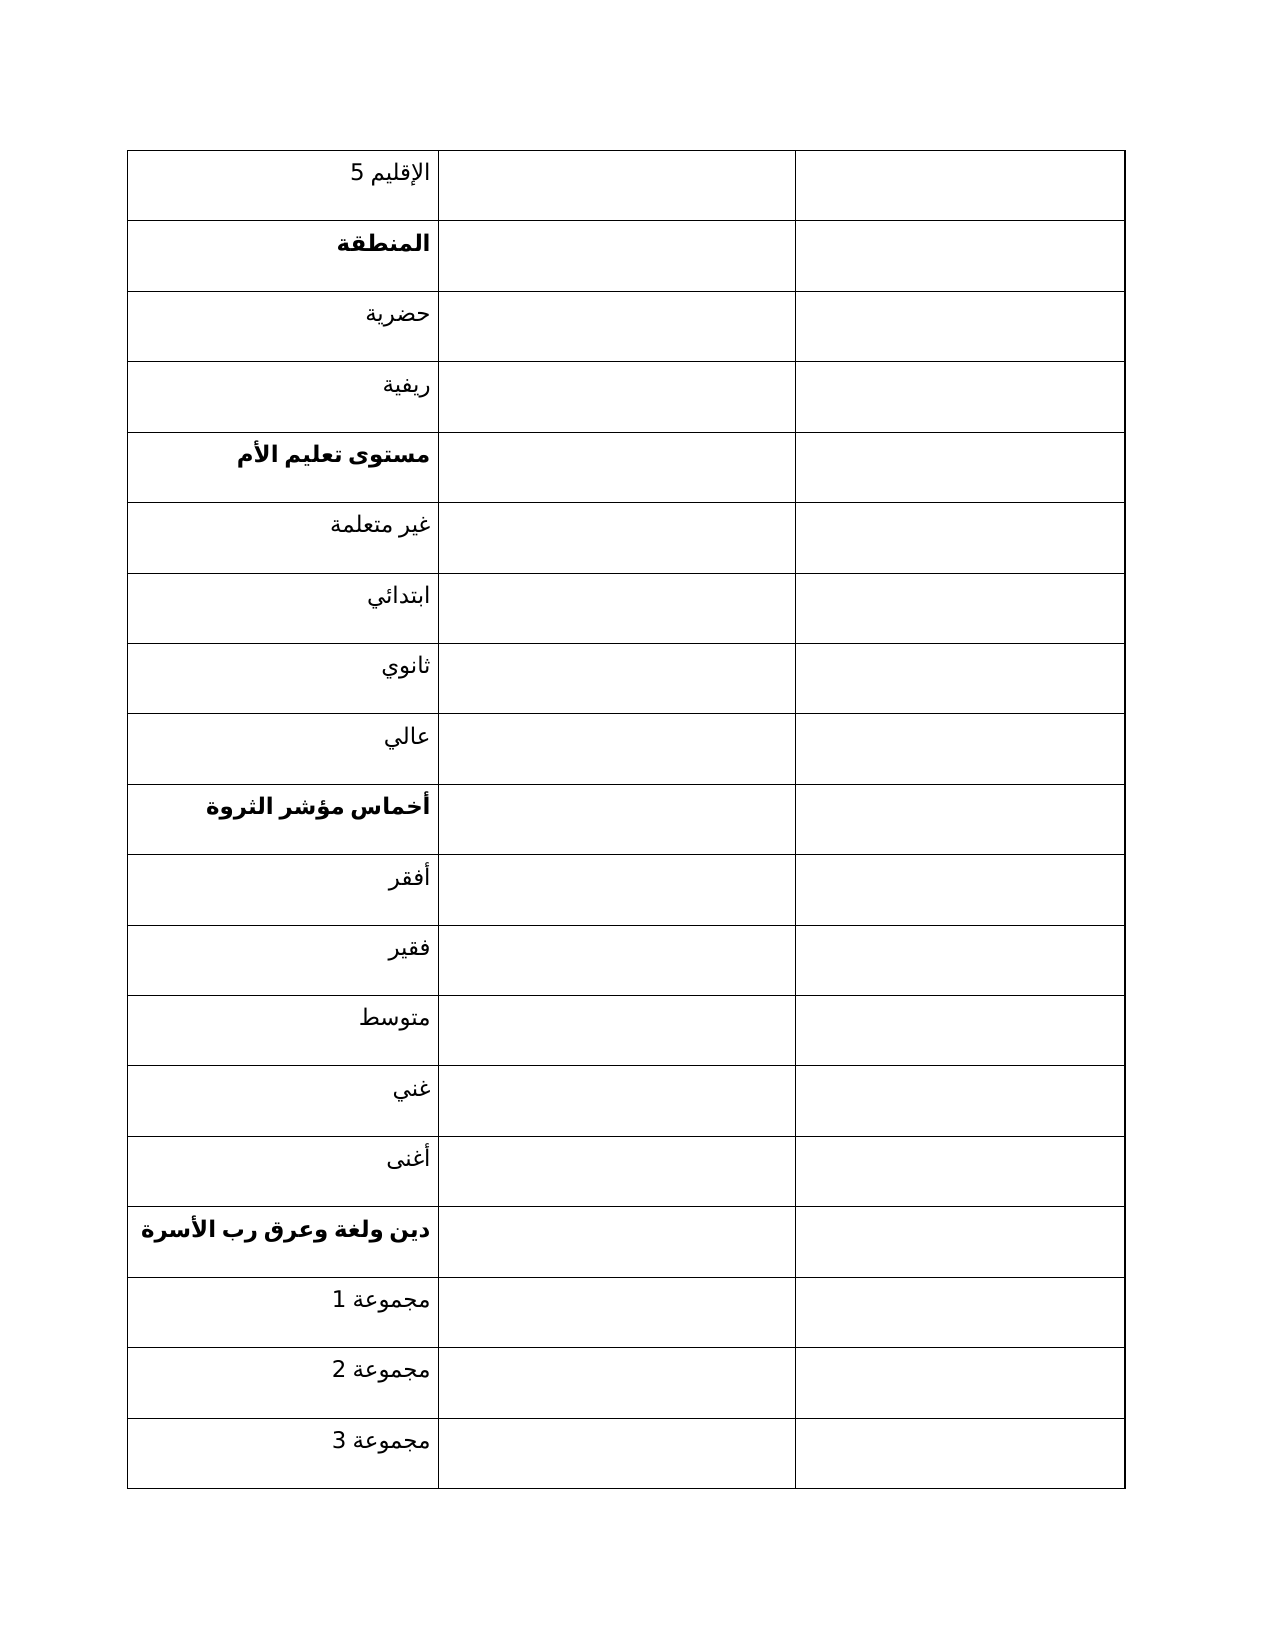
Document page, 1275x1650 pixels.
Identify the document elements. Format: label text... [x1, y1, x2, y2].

table_cell [796, 644, 1124, 713]
table_cell [796, 221, 1124, 291]
table_cell حضرية [128, 292, 438, 361]
table_cell متوسط [128, 996, 438, 1065]
table_cell [796, 1348, 1124, 1417]
table_cell [796, 1419, 1124, 1488]
table_cell [796, 855, 1124, 924]
table_cell أفقر [128, 855, 438, 924]
table_cell [439, 151, 795, 220]
table_cell [439, 433, 795, 502]
table_cell [439, 221, 795, 291]
table_cell [439, 362, 795, 432]
table_cell [796, 785, 1124, 854]
table_cell [439, 1419, 795, 1488]
table_cell مستوى تعليم الأم [128, 433, 438, 502]
table_cell [439, 574, 795, 643]
table_cell [796, 1278, 1124, 1347]
table_cell [796, 574, 1124, 643]
table_cell أغنى [128, 1137, 438, 1206]
table_cell [439, 292, 795, 361]
table_cell [796, 714, 1124, 784]
table_cell [439, 503, 795, 572]
table_cell [796, 1207, 1124, 1277]
table_cell [796, 362, 1124, 432]
table_cell [796, 433, 1124, 502]
table_cell غني [128, 1066, 438, 1136]
table_cell [439, 926, 795, 995]
table_cell دين ولغة وعرق رب الأسرة [128, 1207, 438, 1277]
table_cell عالي [128, 714, 438, 784]
table_cell ريفية [128, 362, 438, 432]
table_cell فقير [128, 926, 438, 995]
table_cell [796, 926, 1124, 995]
table_cell [439, 714, 795, 784]
table_cell ثانوي [128, 644, 438, 713]
table_cell الإقليم 5 [128, 151, 438, 220]
table_cell غير متعلمة [128, 503, 438, 572]
table_cell [439, 1137, 795, 1206]
table_cell مجموعة 2 [128, 1348, 438, 1417]
table_cell ابتدائي [128, 574, 438, 643]
table_cell [439, 996, 795, 1065]
table_cell [439, 1066, 795, 1136]
table_cell [439, 1278, 795, 1347]
table_cell [796, 1066, 1124, 1136]
table_cell مجموعة 3 [128, 1419, 438, 1488]
table_cell [439, 1348, 795, 1417]
table_cell [439, 785, 795, 854]
table_cell مجموعة 1 [128, 1278, 438, 1347]
table_cell [439, 1207, 795, 1277]
table_cell [439, 644, 795, 713]
table_cell [796, 151, 1124, 220]
table_cell [796, 292, 1124, 361]
table_cell [439, 855, 795, 924]
table_cell [796, 1137, 1124, 1206]
table_cell أخماس مؤشر الثروة [128, 785, 438, 854]
table_cell [796, 996, 1124, 1065]
table_cell [796, 503, 1124, 572]
table_cell المنطقة [128, 221, 438, 291]
